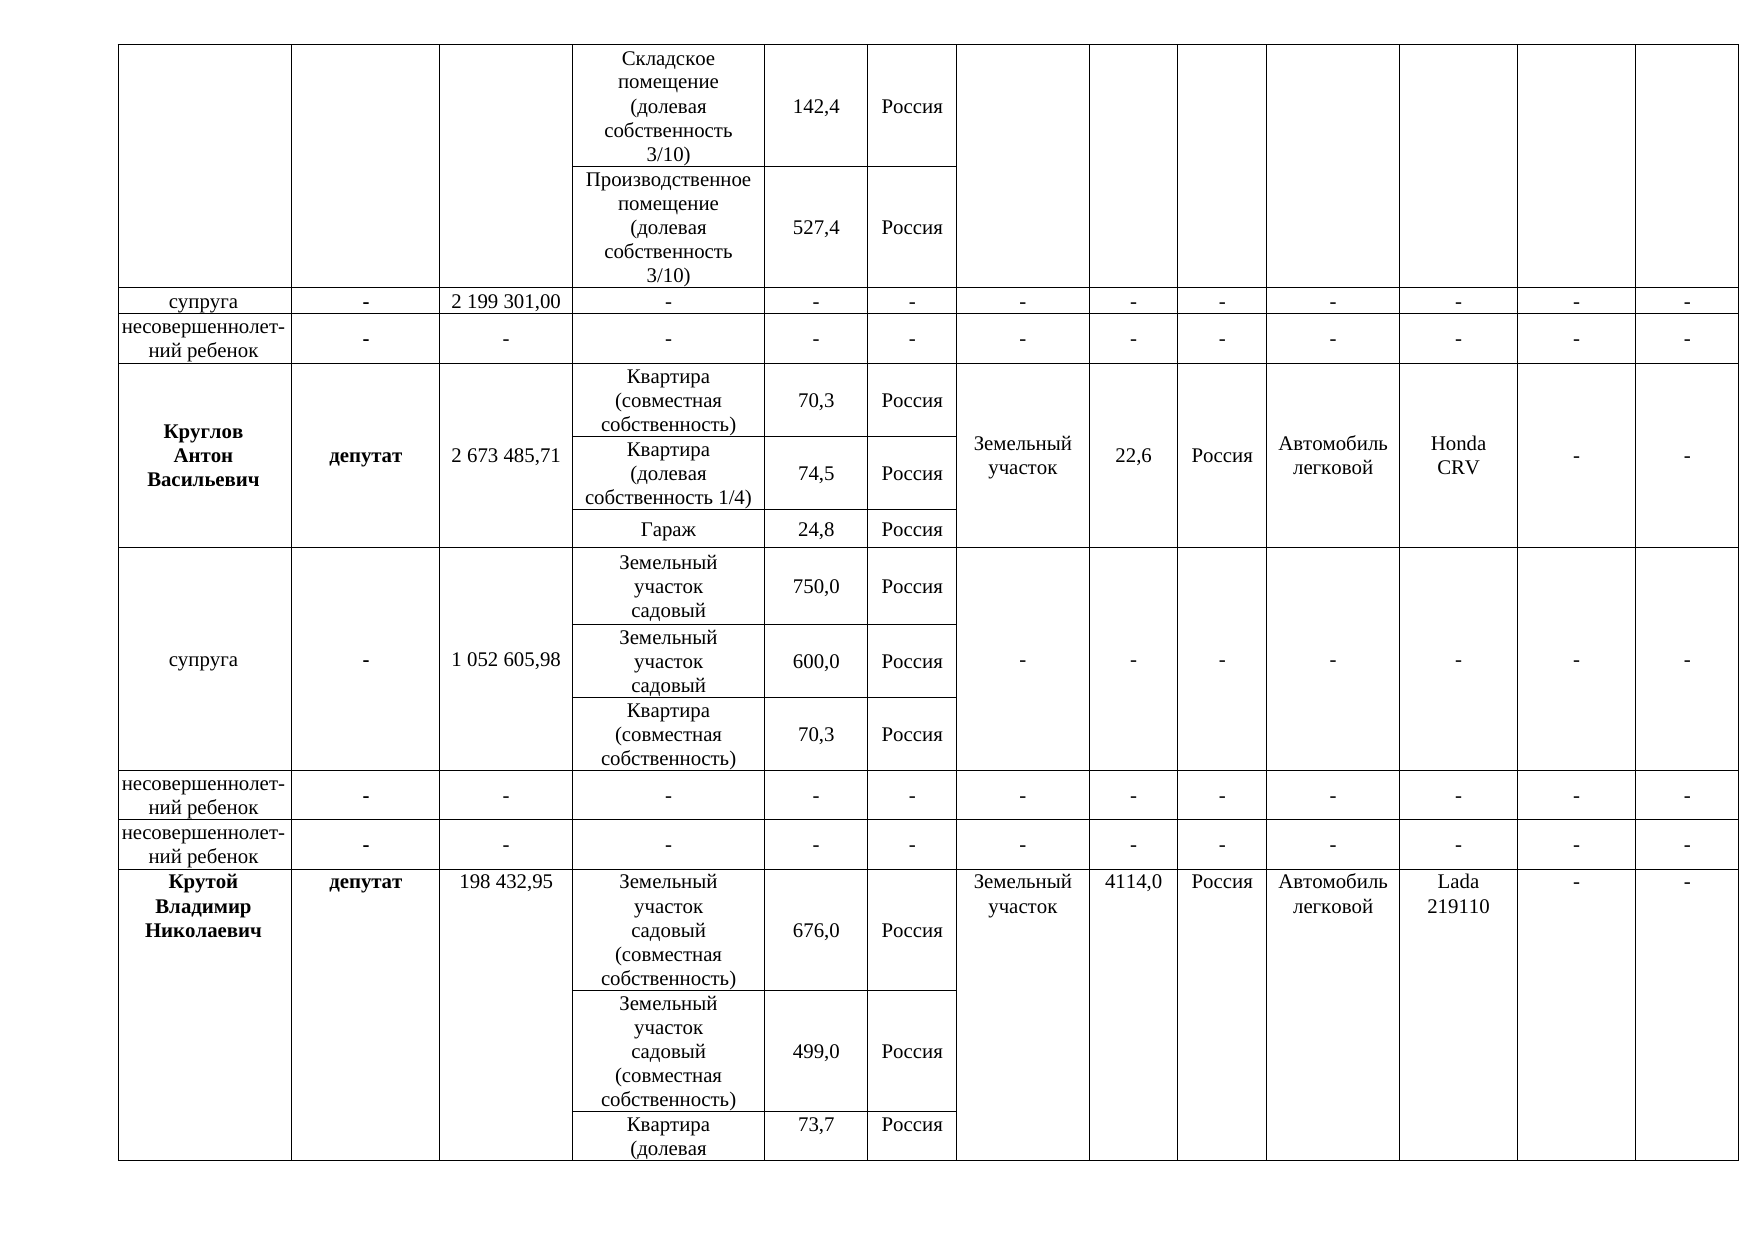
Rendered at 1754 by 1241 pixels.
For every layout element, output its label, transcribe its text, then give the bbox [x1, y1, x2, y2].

table_cell - [1090, 288, 1177, 313]
table_cell 22,6 [1090, 364, 1177, 547]
table_cell Россия [868, 870, 956, 990]
table_cell - [765, 288, 867, 313]
table_cell Квартира (долевая собственность 1/4) [573, 437, 764, 509]
table_cell 198 432,95 [440, 870, 572, 1160]
table_cell - [1090, 771, 1177, 819]
table_cell Россия [868, 698, 956, 770]
table_cell 74,5 [765, 437, 867, 509]
table_cell - [957, 820, 1089, 868]
table_cell - [1518, 870, 1635, 1160]
table_cell 4114,0 [1090, 870, 1177, 1160]
table_cell - [1178, 771, 1266, 819]
table_cell несовершеннолет- ний ребенок [119, 820, 291, 868]
table_cell Земельный участок садовый [573, 625, 764, 697]
table_cell - [1267, 771, 1399, 819]
table_cell - [868, 288, 956, 313]
table_cell Автомобиль легковой [1267, 870, 1399, 1160]
table_cell - [292, 820, 439, 868]
table_cell - [1518, 288, 1635, 313]
table_cell - [765, 820, 867, 868]
table_cell - [1636, 771, 1738, 819]
table_cell - [1636, 820, 1738, 868]
table_cell Земельный участок садовый (совместная собственность) [573, 991, 764, 1111]
table_cell - [868, 771, 956, 819]
table_cell 676,0 [765, 870, 867, 990]
table_cell - [1636, 548, 1738, 770]
table_cell - [1400, 288, 1517, 313]
table_cell - [1178, 820, 1266, 868]
table_cell 750,0 [765, 548, 867, 624]
table_cell Россия [868, 437, 956, 509]
table_cell - [1267, 314, 1399, 362]
table_cell Земельный участок [957, 870, 1089, 1160]
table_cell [573, 1112, 764, 1160]
table_cell 2 199 301,00 [440, 288, 572, 313]
table_cell Россия [868, 45, 956, 166]
table_cell Россия [868, 510, 956, 547]
table_cell Lada 219110 [1400, 870, 1517, 1160]
table_cell - [573, 314, 764, 362]
table_cell - [868, 314, 956, 362]
table_cell супруга [119, 288, 291, 313]
table_cell - [292, 548, 439, 770]
table_cell Производственное помещение (долевая собственность 3/10) [573, 167, 764, 287]
table_cell Квартира (совместная собственность) [573, 364, 764, 436]
table_cell - [1267, 548, 1399, 770]
table_cell - [1518, 314, 1635, 362]
table_cell 527,4 [765, 167, 867, 287]
table_cell - [1518, 548, 1635, 770]
table_cell 24,8 [765, 510, 867, 547]
table_cell - [1090, 548, 1177, 770]
table_cell - [1400, 771, 1517, 819]
table_cell 142,4 [765, 45, 867, 166]
table_cell - [292, 314, 439, 362]
table_cell Россия [868, 364, 956, 436]
table_cell 1 052 605,98 [440, 548, 572, 770]
table_cell Honda CRV [1400, 364, 1517, 547]
table_cell - [1636, 314, 1738, 362]
table_cell 600,0 [765, 625, 867, 697]
table_cell 2 673 485,71 [440, 364, 572, 547]
table_cell Россия [868, 991, 956, 1111]
table_cell Автомобиль легковой [1267, 364, 1399, 547]
table_cell - [1090, 314, 1177, 362]
table_cell 499,0 [765, 991, 867, 1111]
table_cell Земельный участок садовый [573, 548, 764, 624]
table_cell - [765, 771, 867, 819]
table_cell несовершеннолет- ний ребенок [119, 314, 291, 362]
table_cell Россия [1178, 870, 1266, 1160]
table_cell - [1400, 820, 1517, 868]
table_cell Земельный участок садовый (совместная собственность) [573, 870, 764, 990]
table_cell Россия [868, 1112, 956, 1160]
table_cell Крутой Владимир Николаевич [119, 870, 291, 1160]
table_cell - [1267, 820, 1399, 868]
table_cell - [957, 288, 1089, 313]
table_cell Квартира (совместная собственность) [573, 698, 764, 770]
table_cell Россия [868, 625, 956, 697]
table_cell Земельный участок [957, 364, 1089, 547]
table_cell Гараж [573, 510, 764, 547]
table_cell - [440, 771, 572, 819]
table_cell депутат [292, 870, 439, 1160]
table_cell Россия [868, 167, 956, 287]
table_cell - [868, 820, 956, 868]
table_cell - [1178, 548, 1266, 770]
table_cell депутат [292, 364, 439, 547]
table_cell - [765, 314, 867, 362]
table_cell - [292, 771, 439, 819]
table_cell - [957, 548, 1089, 770]
table_cell - [573, 288, 764, 313]
table_cell - [957, 314, 1089, 362]
table_cell - [1636, 364, 1738, 547]
table_cell - [440, 314, 572, 362]
table_cell - [1400, 548, 1517, 770]
table_cell - [1518, 771, 1635, 819]
table_cell - [1636, 870, 1738, 1160]
table_cell - [1518, 364, 1635, 547]
table_cell 70,3 [765, 698, 867, 770]
table_cell - [573, 820, 764, 868]
table_cell - [573, 771, 764, 819]
table_cell - [1400, 314, 1517, 362]
table_cell Круглов Антон Васильевич [119, 364, 291, 547]
table_cell - [292, 288, 439, 313]
table_cell 73,7 [765, 1112, 867, 1160]
table_cell Россия [868, 548, 956, 624]
table_cell 70,3 [765, 364, 867, 436]
table_cell - [957, 771, 1089, 819]
table_cell - [1636, 288, 1738, 313]
table_cell Россия [1178, 364, 1266, 547]
table_cell - [1178, 288, 1266, 313]
table_cell - [440, 820, 572, 868]
table_cell несовершеннолет- ний ребенок [119, 771, 291, 819]
table_cell - [1518, 820, 1635, 868]
table_cell - [1090, 820, 1177, 868]
table_cell - [1178, 314, 1266, 362]
table_cell - [1267, 288, 1399, 313]
table_cell Складское помещение (долевая собственность 3/10) [573, 45, 764, 166]
table_cell супруга [119, 548, 291, 770]
